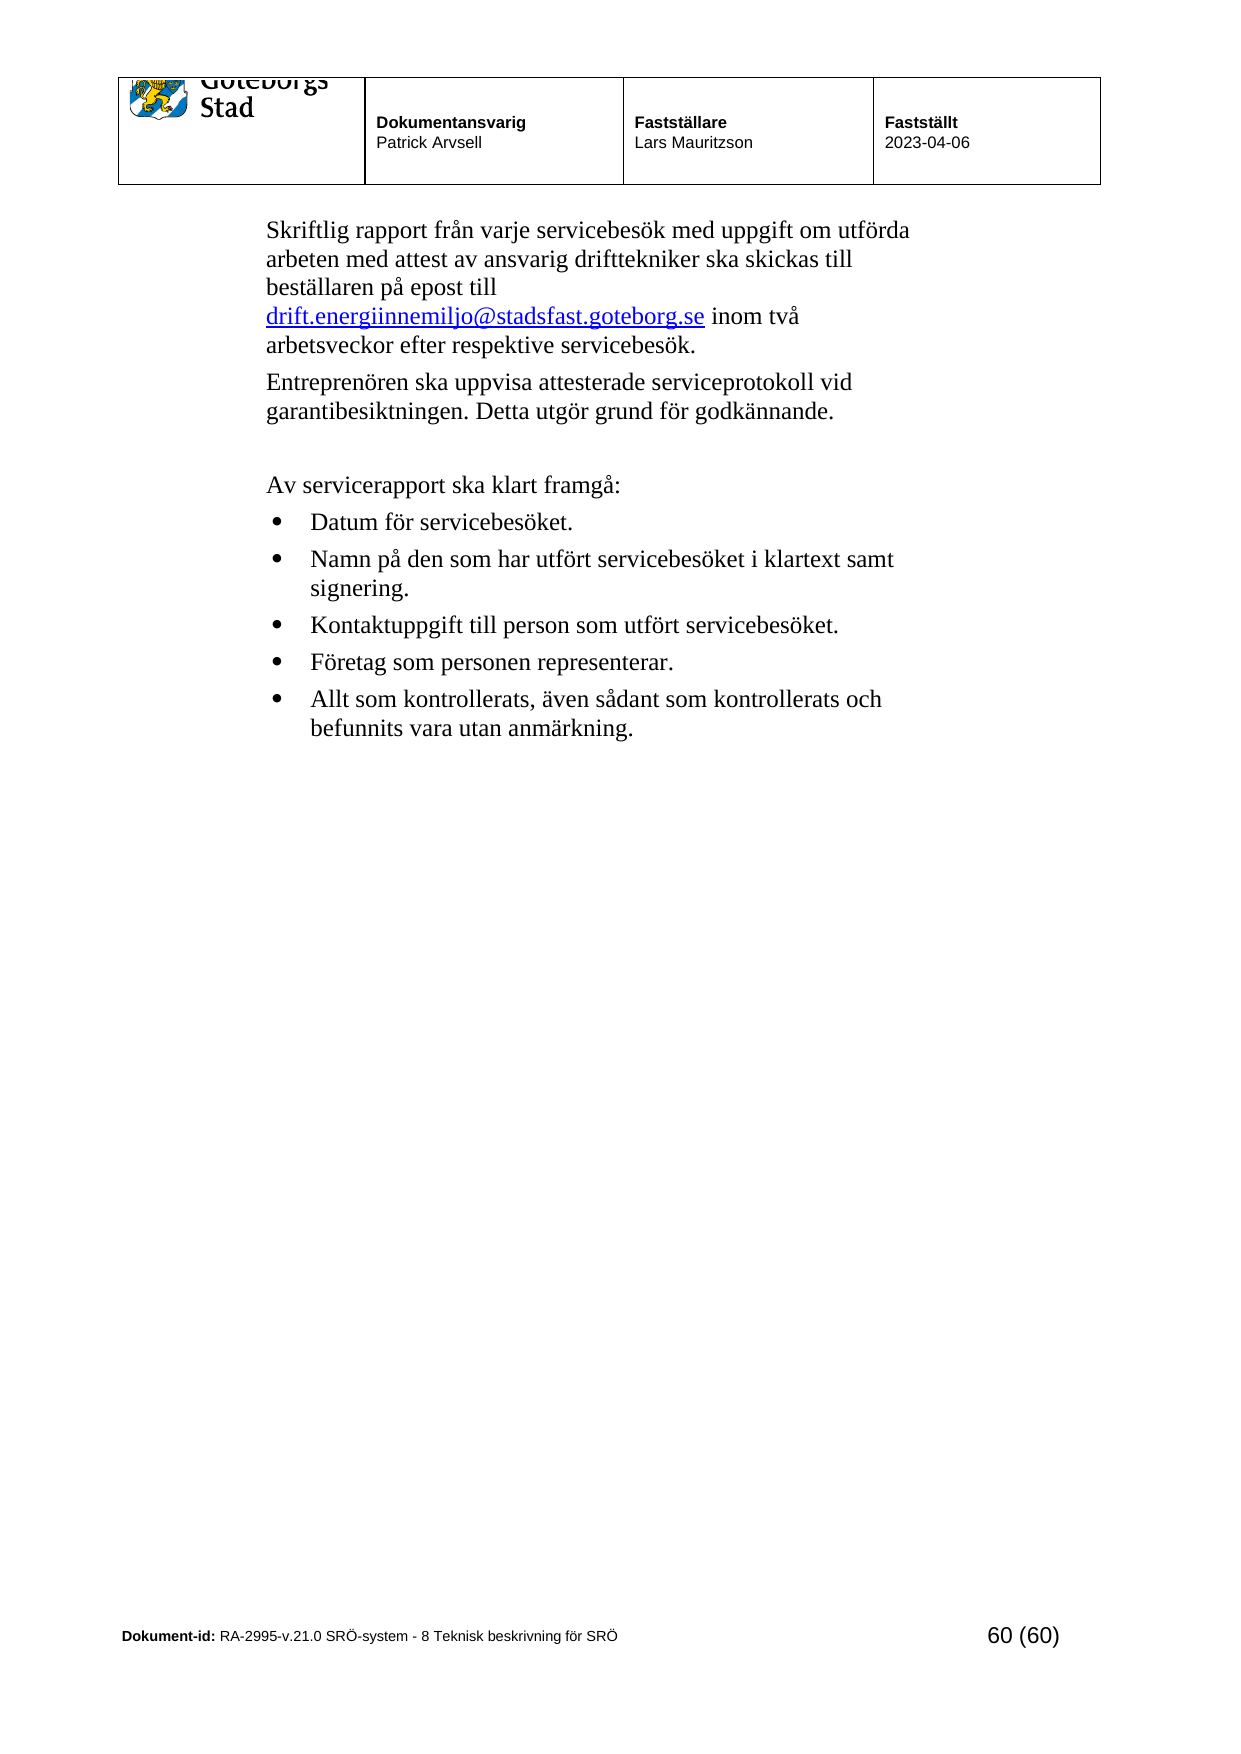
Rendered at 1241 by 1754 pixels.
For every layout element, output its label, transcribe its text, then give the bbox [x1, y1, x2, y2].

text Entreprenören ska uppvisa attesterade serviceprotokoll vid garantibesiktningen. Detta utgör grund för godkännande. [266, 367, 930, 424]
list Datum för servicebesöket. [273, 507, 930, 536]
list Kontaktuppgift till person som utfört servicebesöket. [273, 610, 930, 639]
picture [129, 80, 328, 120]
list Företag som personen representerar. [273, 647, 930, 676]
list Allt som kontrollerats, även sådant som kontrollerats och befunnits vara utan anmärkning. [273, 684, 930, 742]
text Skriftlig rapport från varje servicebesök med uppgift om utförda arbeten med attest av ansvarig drifttekniker ska skickas till beställaren på epost till drift.energiinnemiljo@stadsfast.goteborg.se inom två arbetsveckor efter respektive servicebesök. [266, 215, 930, 359]
text Av servicerapport ska klart framgå: [266, 470, 930, 499]
list Namn på den som har utfört servicebesöket i klartext samt signering. [273, 544, 930, 602]
